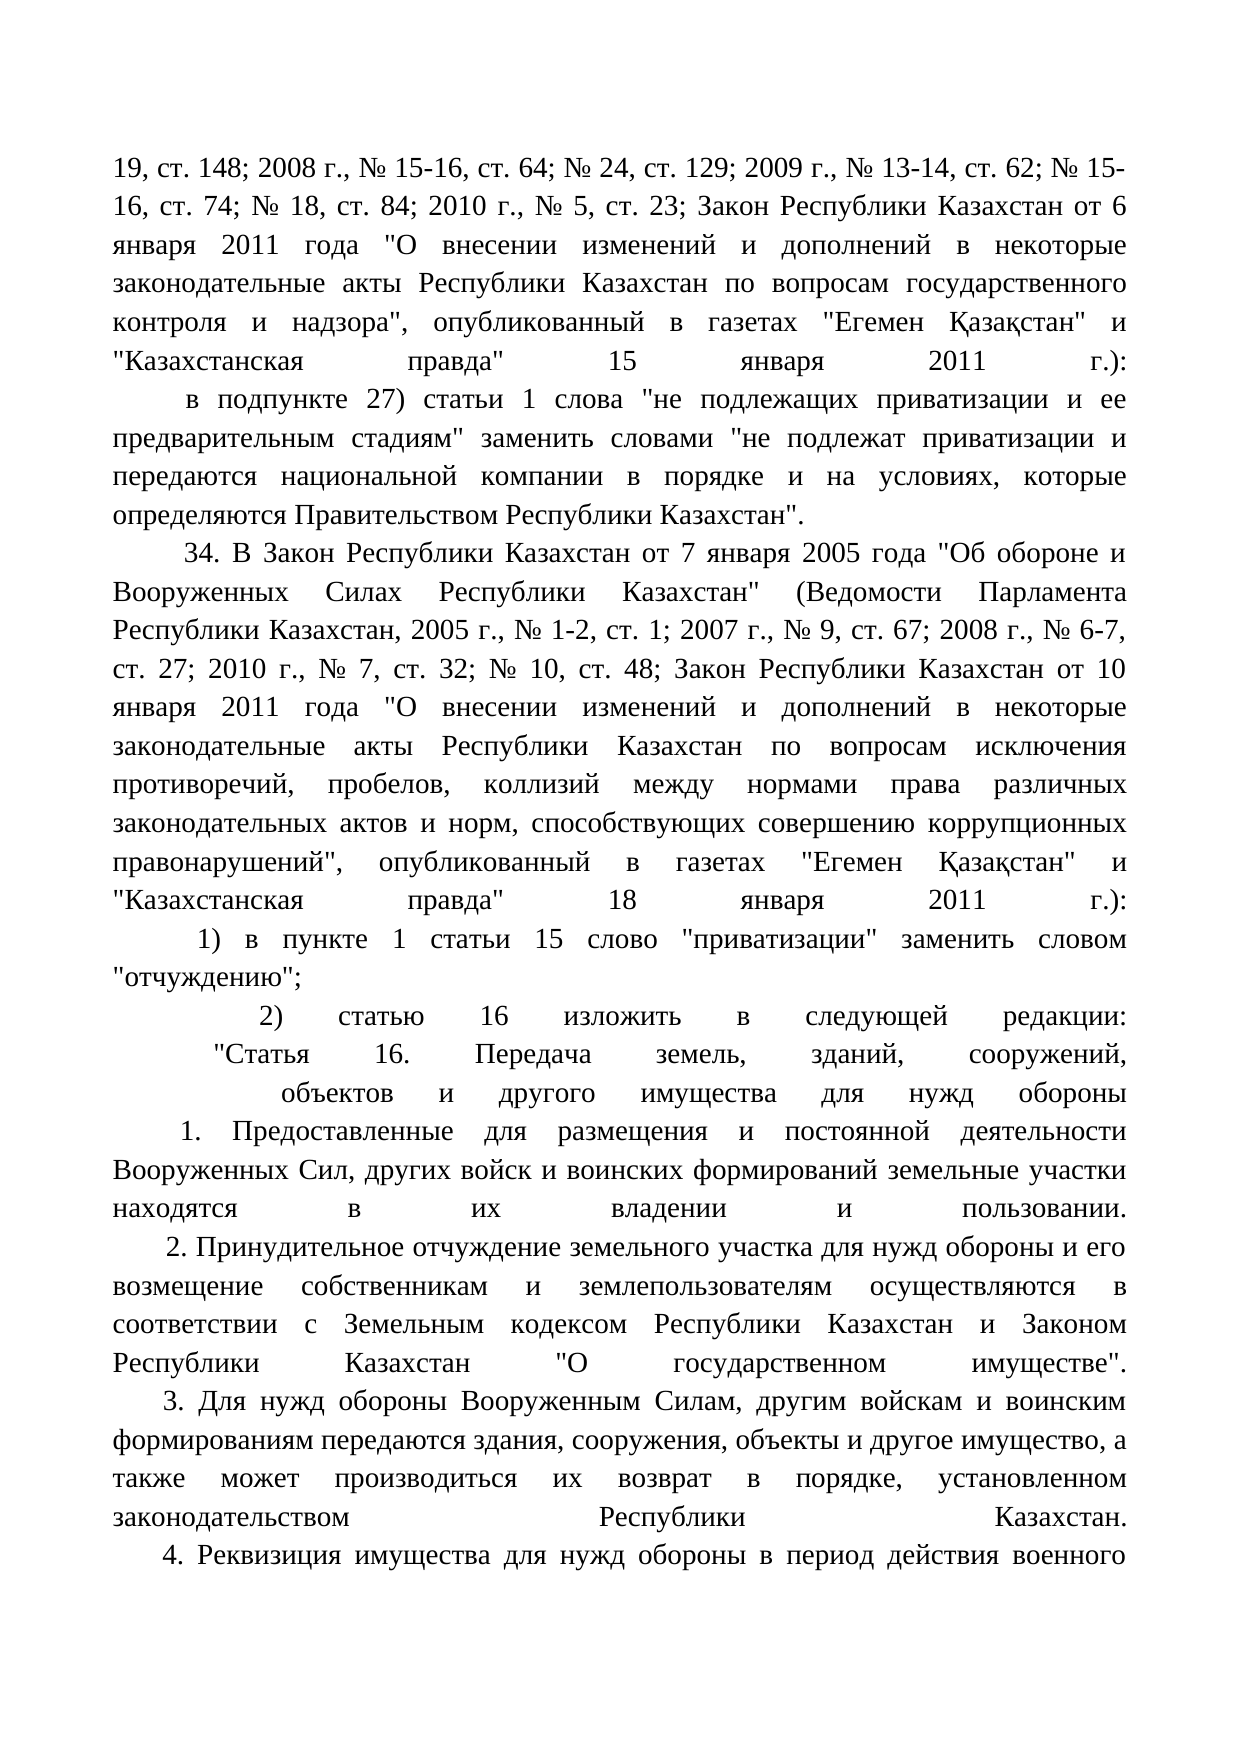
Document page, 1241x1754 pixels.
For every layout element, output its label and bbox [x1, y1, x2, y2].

text [112, 150, 1128, 530]
text [112, 535, 1128, 1571]
